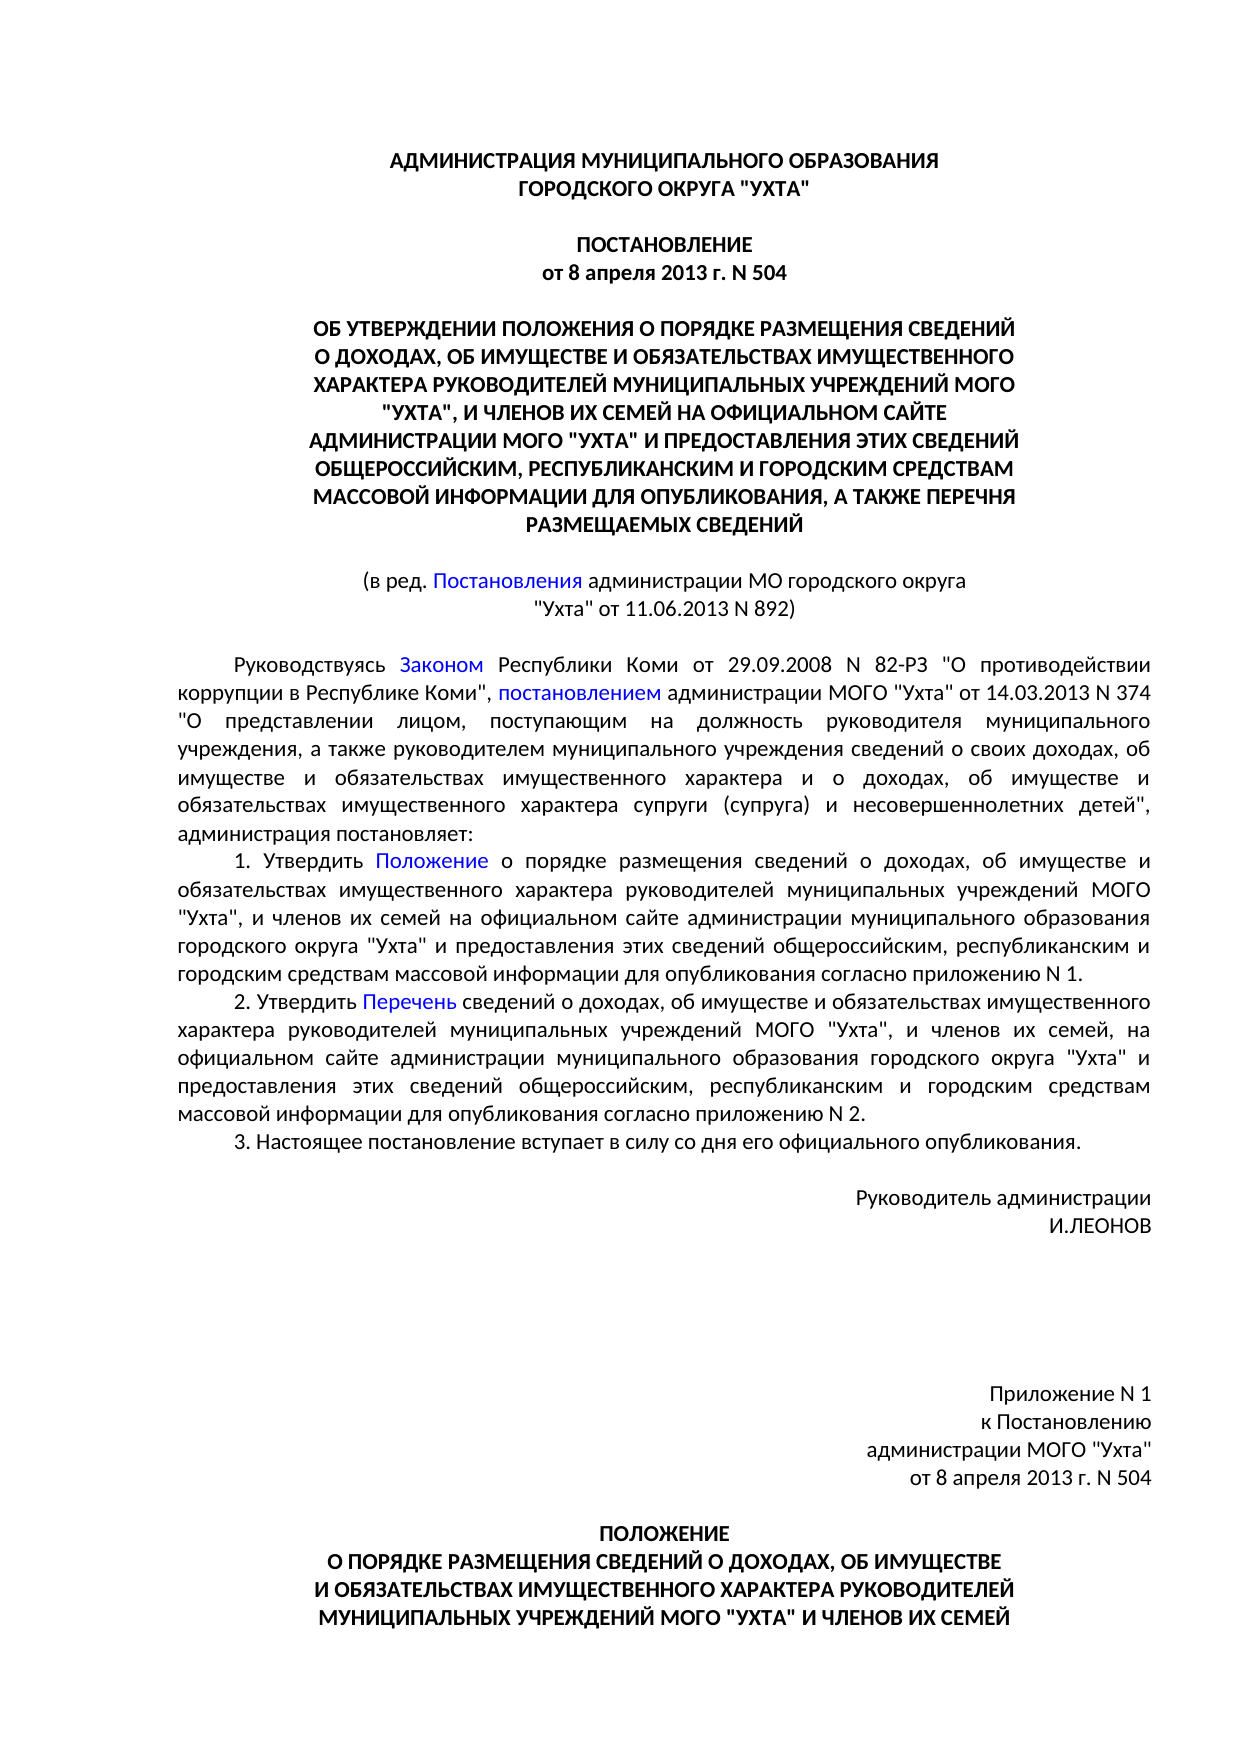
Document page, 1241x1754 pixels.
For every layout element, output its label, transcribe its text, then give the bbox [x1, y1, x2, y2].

text И.ЛЕОНОВ [177, 1211, 1152, 1239]
text к Постановлению [177, 1407, 1152, 1435]
text МУНИЦИПАЛЬНЫХ УЧРЕЖДЕНИЙ МОГО "УХТА" И ЧЛЕНОВ ИХ СЕМЕЙ [177, 1603, 1152, 1631]
text МАССОВОЙ ИНФОРМАЦИИ ДЛЯ ОПУБЛИКОВАНИЯ, А ТАКЖЕ ПЕРЕЧНЯ [177, 482, 1152, 510]
text ХАРАКТЕРА РУКОВОДИТЕЛЕЙ МУНИЦИПАЛЬНЫХ УЧРЕЖДЕНИЙ МОГО [177, 370, 1152, 398]
text О ПОРЯДКЕ РАЗМЕЩЕНИЯ СВЕДЕНИЙ О ДОХОДАХ, ОБ ИМУЩЕСТВЕ [177, 1547, 1152, 1575]
text (в ред. Постановления администрации МО городского округа [177, 566, 1152, 594]
text 1. Утвердить Положение о порядке размещения сведений о доходах, об имуществе и обязательствах имущественного характера руководителей муниципальных учреждений МОГО "Ухта", и членов их семей на официальном сайте администрации муниципального образования городского округа "Ухта" и предоставления этих сведений общероссийским, республиканским и городским средствам массовой информации для опубликования согласно приложению N 1. [177, 847, 1152, 987]
text Руководствуясь Законом Республики Коми от 29.09.2008 N 82-РЗ "О противодействии коррупции в Республике Коми", постановлением администрации МОГО "Ухта" от 14.03.2013 N 374 "О представлении лицом, поступающим на должность руководителя муниципального учреждения, а также руководителем муниципального учреждения сведений о своих доходах, об имуществе и обязательствах имущественного характера и о доходах, об имуществе и обязательствах имущественного характера супруги (супруга) и несовершеннолетних детей", администрация постановляет: [177, 651, 1152, 847]
text АДМИНИСТРАЦИЯ МУНИЦИПАЛЬНОГО ОБРАЗОВАНИЯ [177, 146, 1152, 174]
text ПОСТАНОВЛЕНИЕ [177, 230, 1152, 258]
text АДМИНИСТРАЦИИ МОГО "УХТА" И ПРЕДОСТАВЛЕНИЯ ЭТИХ СВЕДЕНИЙ [177, 426, 1152, 454]
text администрации МОГО "Ухта" [177, 1435, 1152, 1463]
text Руководитель администрации [177, 1183, 1152, 1211]
text от 8 апреля 2013 г. N 504 [177, 1463, 1152, 1491]
text Приложение N 1 [177, 1379, 1152, 1407]
text "УХТА", И ЧЛЕНОВ ИХ СЕМЕЙ НА ОФИЦИАЛЬНОМ САЙТЕ [177, 398, 1152, 426]
text ГОРОДСКОГО ОКРУГА "УХТА" [177, 174, 1152, 202]
text от 8 апреля 2013 г. N 504 [177, 258, 1152, 286]
text ОБЩЕРОССИЙСКИМ, РЕСПУБЛИКАНСКИМ И ГОРОДСКИМ СРЕДСТВАМ [177, 454, 1152, 482]
text РАЗМЕЩАЕМЫХ СВЕДЕНИЙ [177, 510, 1152, 538]
text О ДОХОДАХ, ОБ ИМУЩЕСТВЕ И ОБЯЗАТЕЛЬСТВАХ ИМУЩЕСТВЕННОГО [177, 342, 1152, 370]
text 2. Утвердить Перечень сведений о доходах, об имуществе и обязательствах имущественного характера руководителей муниципальных учреждений МОГО "Ухта", и членов их семей, на официальном сайте администрации муниципального образования городского округа "Ухта" и предоставления этих сведений общероссийским, республиканским и городским средствам массовой информации для опубликования согласно приложению N 2. [177, 987, 1152, 1127]
text И ОБЯЗАТЕЛЬСТВАХ ИМУЩЕСТВЕННОГО ХАРАКТЕРА РУКОВОДИТЕЛЕЙ [177, 1575, 1152, 1603]
text 3. Настоящее постановление вступает в силу со дня его официального опубликования. [177, 1127, 1152, 1155]
text "Ухта" от 11.06.2013 N 892) [177, 594, 1152, 622]
text ПОЛОЖЕНИЕ [177, 1519, 1152, 1547]
text ОБ УТВЕРЖДЕНИИ ПОЛОЖЕНИЯ О ПОРЯДКЕ РАЗМЕЩЕНИЯ СВЕДЕНИЙ [177, 314, 1152, 342]
